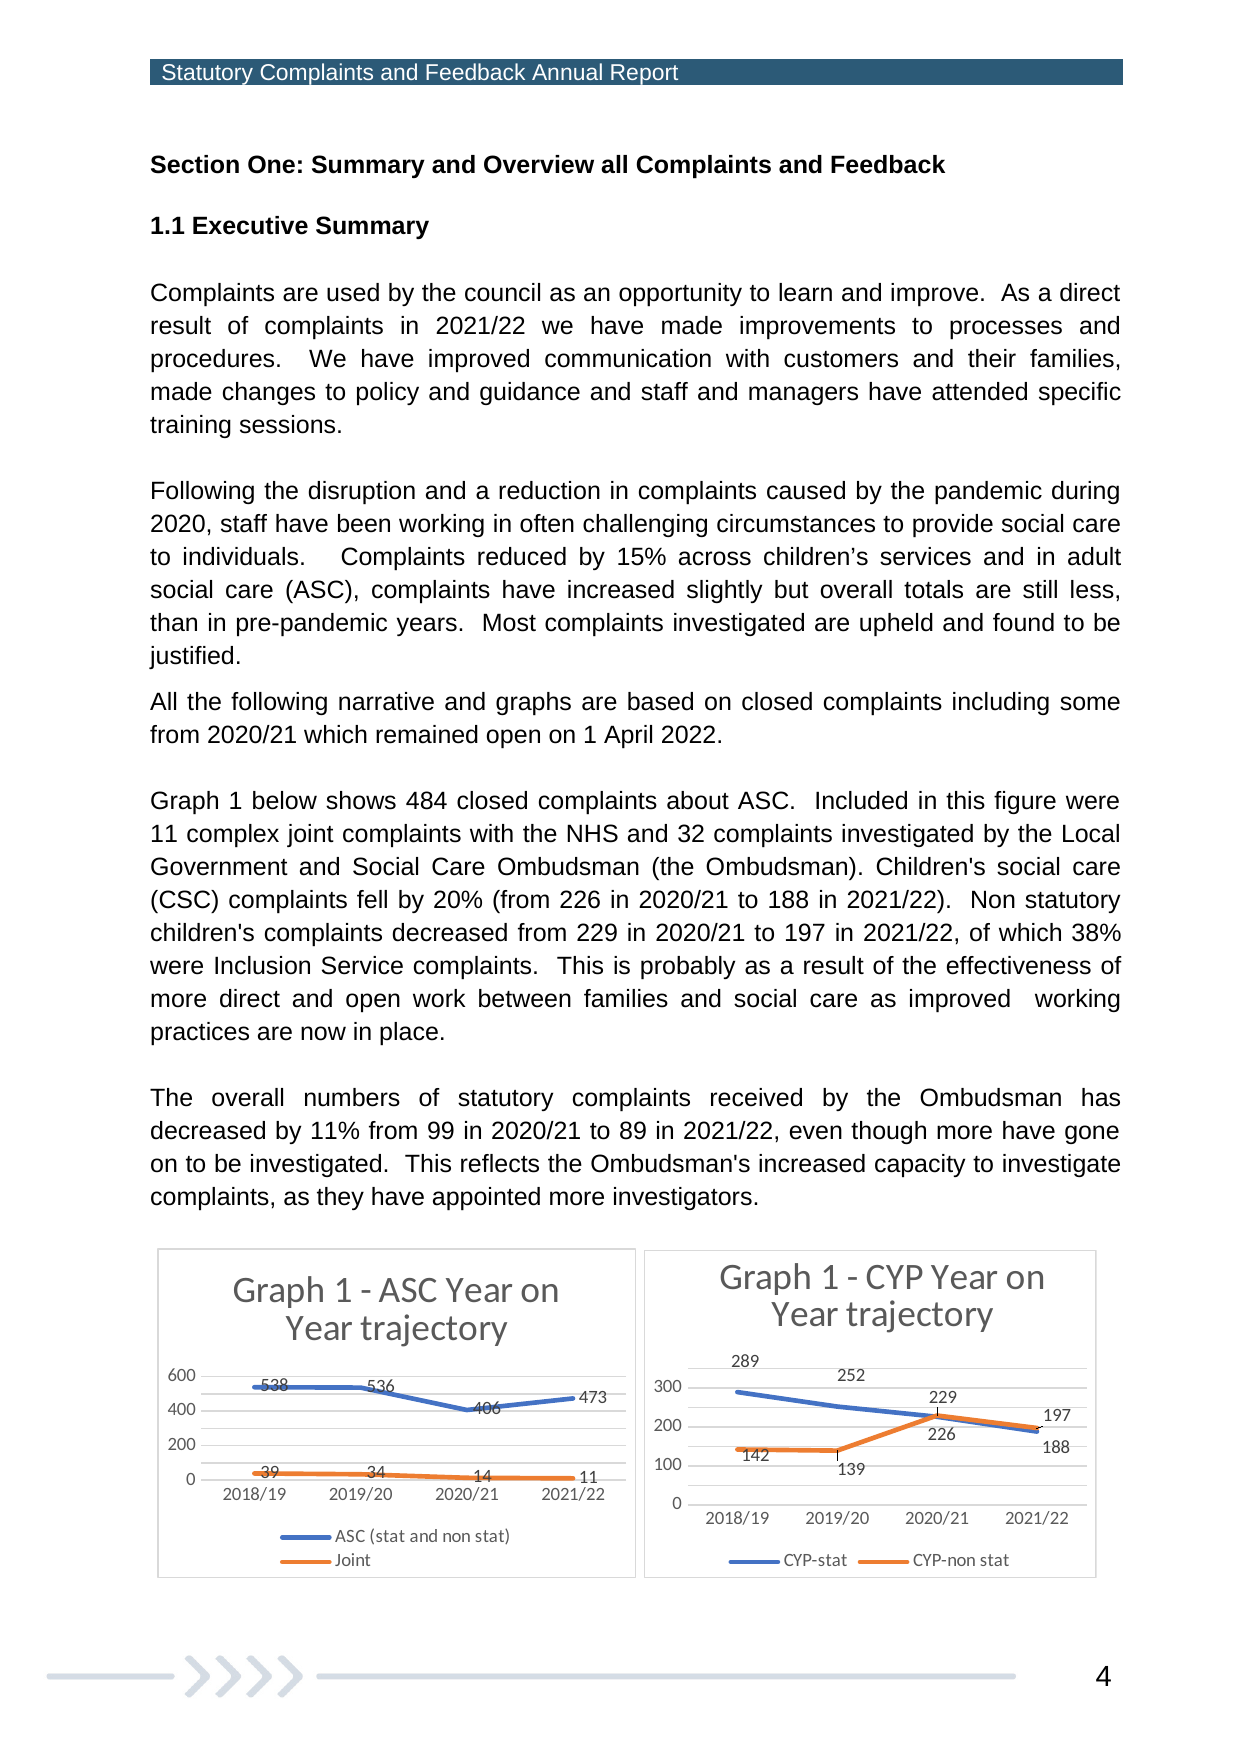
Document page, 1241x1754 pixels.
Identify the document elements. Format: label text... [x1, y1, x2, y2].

text Following the disruption and a reduction in complaints caused by the pandemic during 2020, staff have been working in often challenging circumstances to provide social care to individuals. Complaints reduced by 15% across children’s services and in adult social care (ASC), complaints have increased slightly but overall totals are still less, than in pre-pandemic years. Most complaints investigated are upheld and found to be justified. [150, 476, 1123, 670]
text 1.1 Executive Summary [150, 211, 1123, 240]
text Graph 1 below shows 484 closed complaints about ASC. Included in this figure were 11 complex joint complaints with the NHS and 32 complaints investigated by the Local Government and Social Care Ombudsman (the Ombudsman). Children's social care (CSC) complaints fell by 20% (from 226 in 2020/21 to 188 in 2021/22). Non statutory children's complaints decreased from 229 in 2020/21 to 197 in 2021/22, of which 38% were Inclusion Service complaints. This is probably as a result of the effectiveness of more direct and open work between families and social care as improved working practices are now in place. [150, 786, 1123, 1046]
picture [0, 1646, 1240, 1753]
text Section One: Summary and Overview all Complaints and Feedback [150, 150, 1123, 179]
text All the following narrative and graphs are based on closed complaints including some from 2020/21 which remained open on 1 April 2022. [150, 687, 1123, 749]
text The overall numbers of statutory complaints received by the Ombudsman has decreased by 11% from 99 in 2020/21 to 89 in 2021/22, even though more have gone on to be investigated. This reflects the Ombudsman's increased capacity to investigate complaints, as they have appointed more investigators. [150, 1083, 1123, 1211]
text Complaints are used by the council as an opportunity to learn and improve. As a direct result of complaints in 2021/22 we have made improvements to processes and procedures. We have improved communication with customers and their families, made changes to policy and guidance and staff and managers have attended specific training sessions. [150, 278, 1123, 439]
